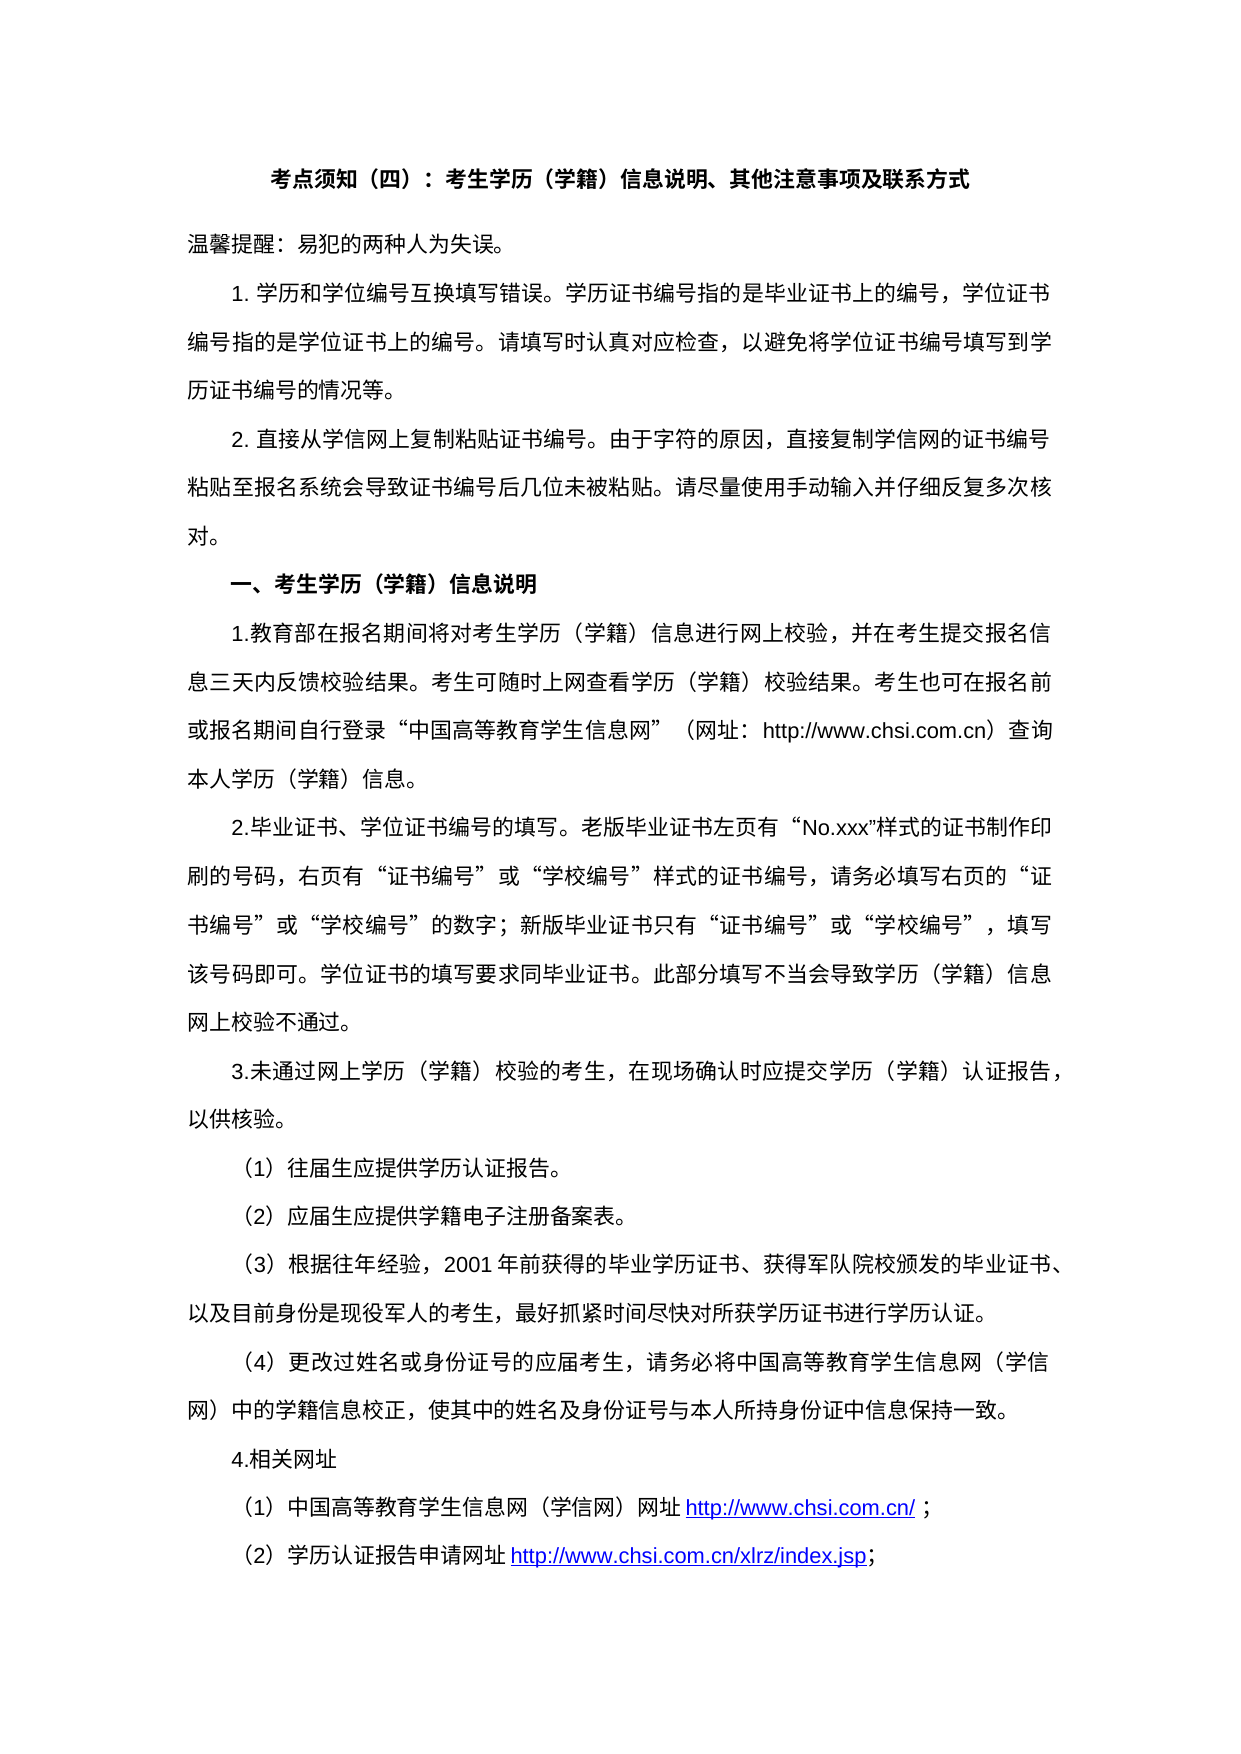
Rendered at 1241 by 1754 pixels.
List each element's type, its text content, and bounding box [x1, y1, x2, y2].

text 1. 学历和学位编号互换填写错误。学历证书编号指的是毕业证书上的编号，学位证书编号指的是学位证书上的编号。请填写时认真对应检查，以避免将学位证书编号填写到学历证书编号的情况等。 [187, 275, 1053, 405]
text （3）根据往年经验，2001年前获得的毕业学历证书、获得军队院校颁发的毕业证书、以及目前身份是现役军人的考生，最好抓紧时间尽快对所获学历证书进行学历认证。 [187, 1247, 1053, 1328]
text （1）中国高等教育学生信息网（学信网）网址http://www.chsi.com.cn/ ； [187, 1489, 1053, 1522]
text 1.教育部在报名期间将对考生学历（学籍）信息进行网上校验，并在考生提交报名信息三天内反馈校验结果。考生可随时上网查看学历（学籍）校验结果。考生也可在报名前或报名期间自行登录“中国高等教育学生信息网”（网址：http://www.chsi.com.cn）查询本人学历（学籍）信息。 [187, 615, 1053, 794]
text 4.相关网址 [187, 1441, 1053, 1474]
text （2）学历认证报告申请网址http://www.chsi.com.cn/xlrz/index.jsp； [187, 1538, 1053, 1570]
text （4）更改过姓名或身份证号的应届考生，请务必将中国高等教育学生信息网（学信网）中的学籍信息校正，使其中的姓名及身份证号与本人所持身份证中信息保持一致。 [187, 1344, 1053, 1425]
text 2.毕业证书、学位证书编号的填写。老版毕业证书左页有“No.xxx”样式的证书制作印刷的号码，右页有“证书编号”或“学校编号”样式的证书编号，请务必填写右页的“证书编号”或“学校编号”的数字；新版毕业证书只有“证书编号”或“学校编号”，填写该号码即可。学位证书的填写要求同毕业证书。此部分填写不当会导致学历（学籍）信息网上校验不通过。 [187, 810, 1053, 1037]
text （1）往届生应提供学历认证报告。 [187, 1150, 1053, 1183]
text 一、考生学历（学籍）信息说明 [187, 567, 1053, 599]
text （2）应届生应提供学籍电子注册备案表。 [187, 1199, 1053, 1231]
text 3.未通过网上学历（学籍）校验的考生，在现场确认时应提交学历（学籍）认证报告，以供核验。 [187, 1053, 1053, 1134]
text 考点须知（四）：考生学历（学籍）信息说明、其他注意事项及联系方式 [187, 162, 1053, 194]
text 2. 直接从学信网上复制粘贴证书编号。由于字符的原因，直接复制学信网的证书编号粘贴至报名系统会导致证书编号后几位未被粘贴。请尽量使用手动输入并仔细反复多次核对。 [187, 421, 1053, 551]
text 温馨提醒：易犯的两种人为失误。 [187, 227, 1053, 259]
